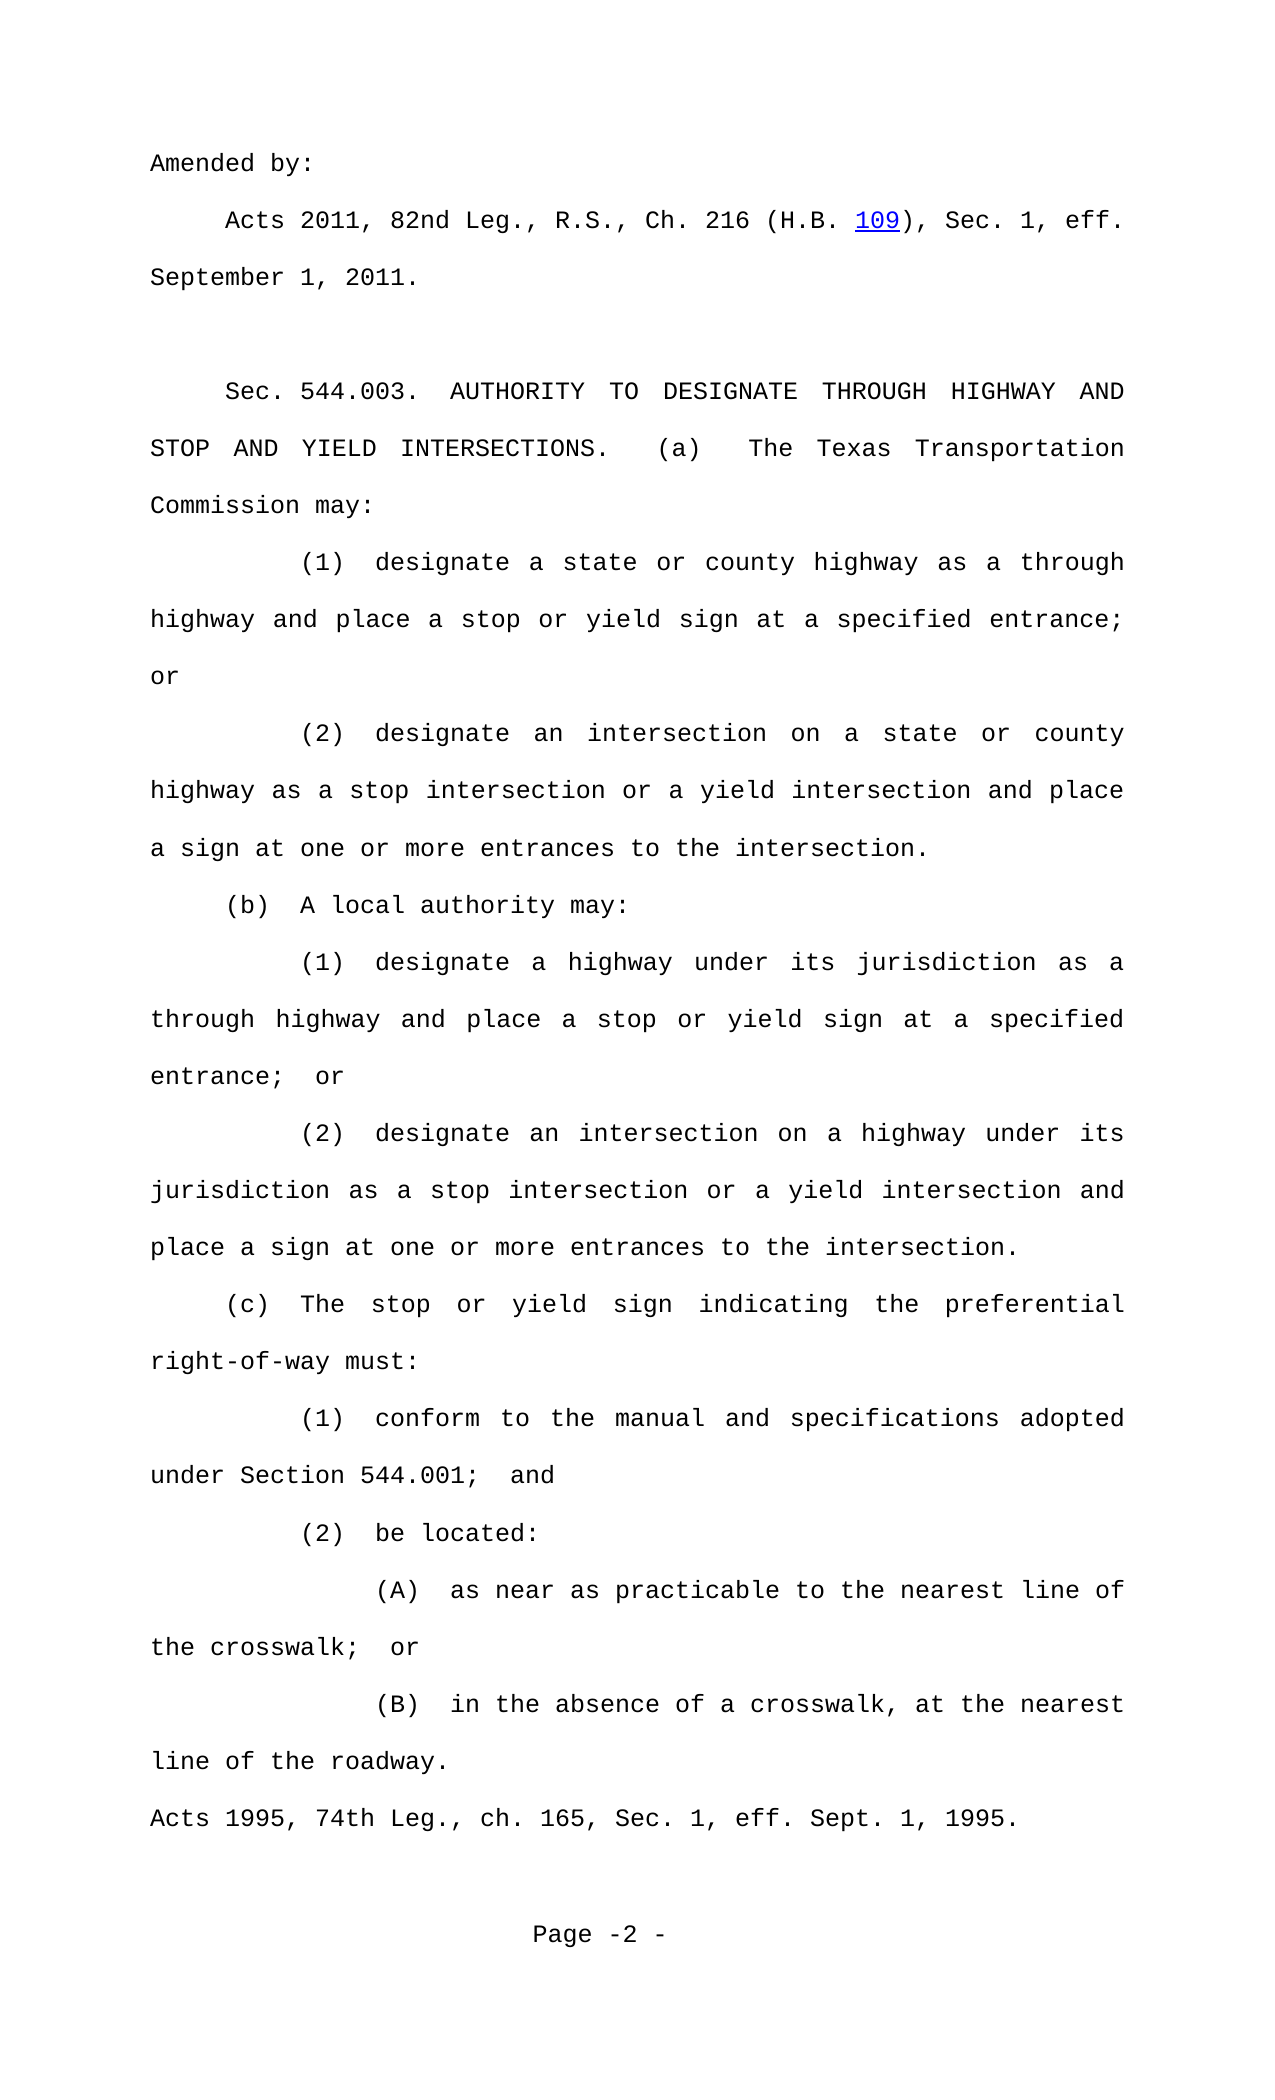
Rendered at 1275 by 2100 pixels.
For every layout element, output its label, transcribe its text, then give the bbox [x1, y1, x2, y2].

text (2) designate an intersection on a highway under its jurisdiction as a stop intersection or a yield intersection and place a sign at one or more entrances to the intersection. [150, 1120, 1125, 1263]
text (1) designate a state or county highway as a through highway and place a stop or yield sign at a specified entrance; or [150, 549, 1125, 692]
text (1) conform to the manual and specifications adopted under Section 544.001; and [150, 1406, 1125, 1491]
text (B) in the absence of a crosswalk, at the nearest line of the roadway. [150, 1691, 1125, 1777]
text (1) designate a highway under its jurisdiction as a through highway and place a stop or yield sign at a specified entrance; or [150, 949, 1125, 1092]
text Amended by: [150, 150, 1125, 178]
text (b) A local authority may: [150, 892, 1125, 921]
text (2) be located: [150, 1520, 1125, 1548]
text (2) designate an intersection on a state or county highway as a stop intersection or a yield intersection and place a sign at one or more entrances to the intersection. [150, 721, 1125, 863]
text Acts 1995, 74th Leg., ch. 165, Sec. 1, eff. Sept. 1, 1995. [150, 1805, 1125, 1834]
text (c) The stop or yield sign indicating the preferential right-of-way must: [150, 1292, 1125, 1377]
text Acts 2011, 82nd Leg., R.S., Ch. 216 (H.B. 109), Sec. 1, eff. September 1, 2011. [150, 207, 1125, 293]
text Sec. 544.003. AUTHORITY TO DESIGNATE THROUGH HIGHWAY AND STOP AND YIELD INTERSECTIONS. (a) The Texas Transportation Commission may: [150, 378, 1125, 521]
text (A) as near as practicable to the nearest line of the crosswalk; or [150, 1577, 1125, 1663]
